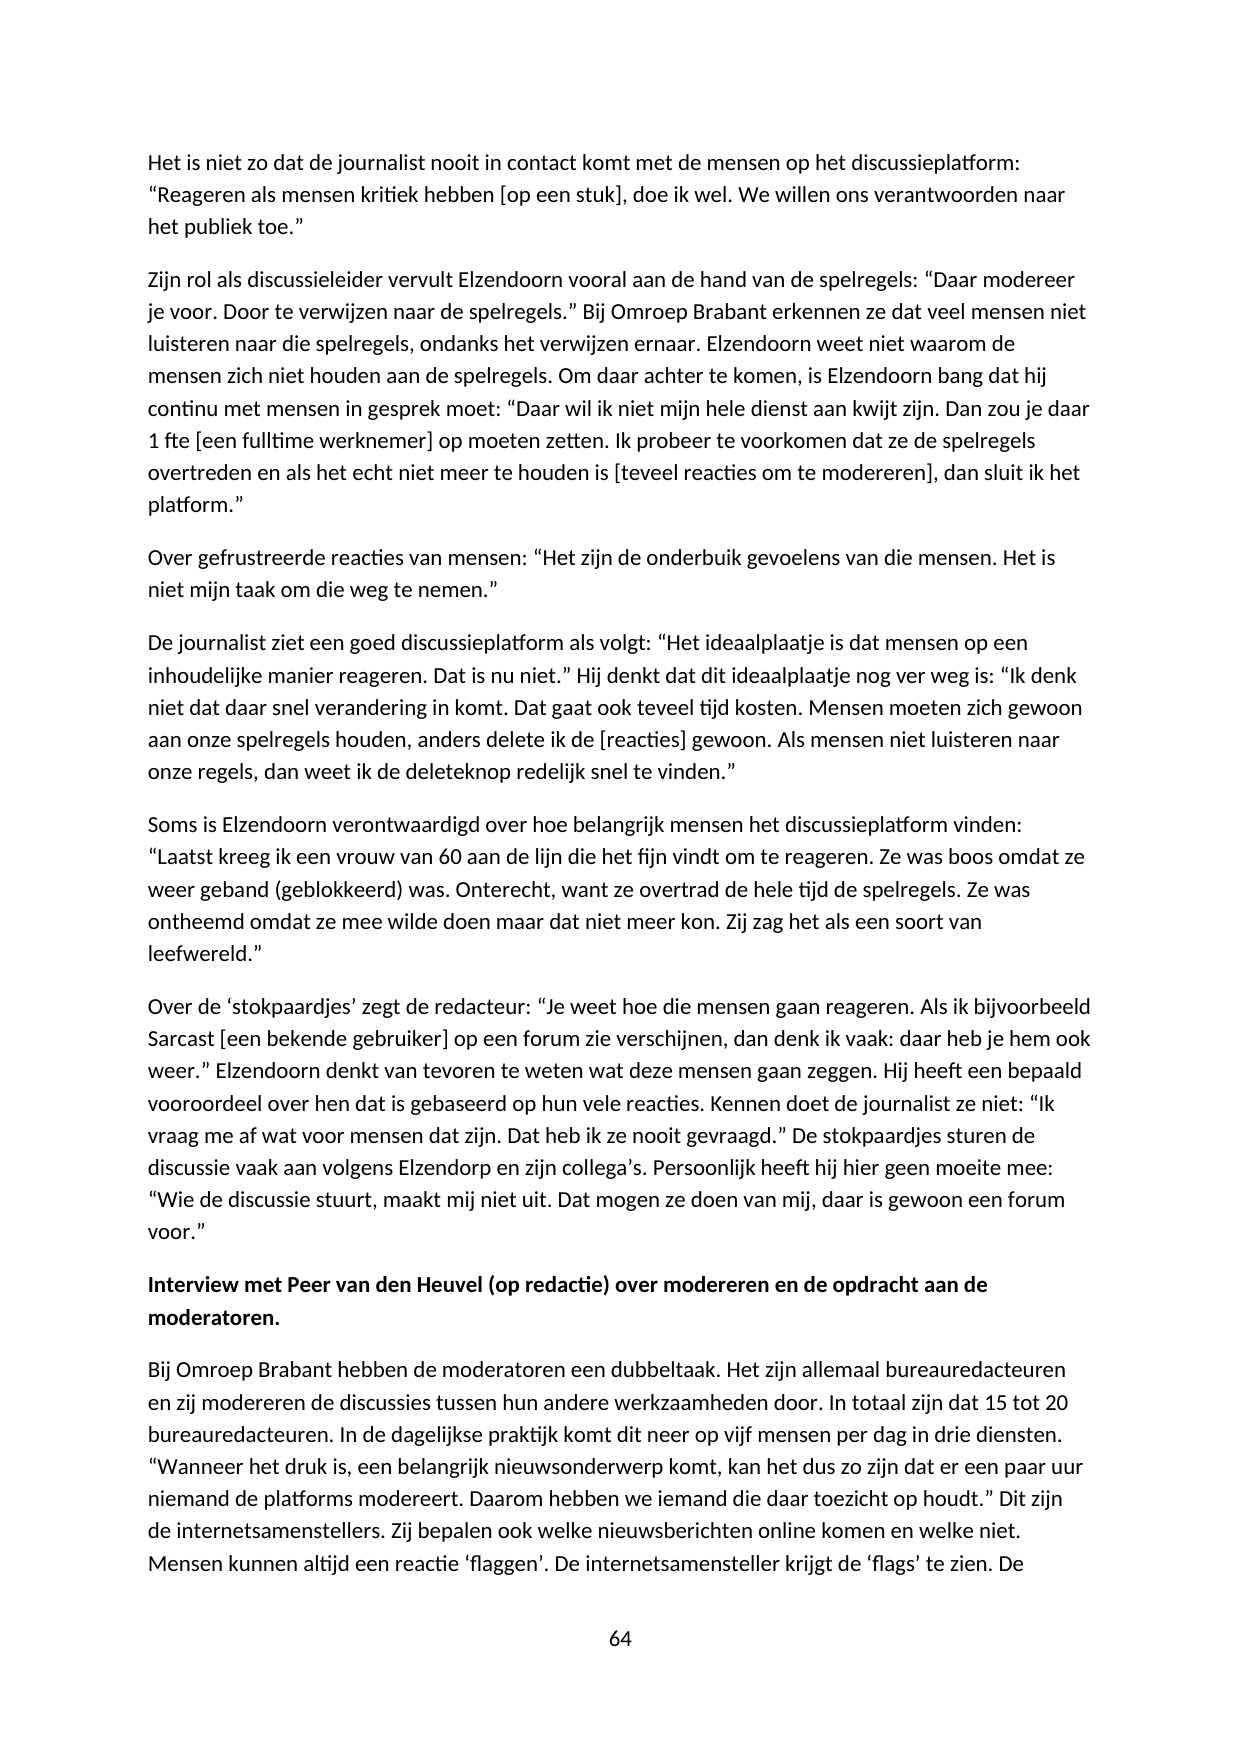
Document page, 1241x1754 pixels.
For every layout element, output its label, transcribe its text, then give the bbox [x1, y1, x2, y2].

text Soms is Elzendoorn verontwaardigd over hoe belangrijk mensen het discussieplatform vinden: “Laatst kreeg ik een vrouw van 60 aan de lijn die het fijn vindt om te reageren. Ze was boos omdat ze weer geband (geblokkeerd) was. Onterecht, want ze overtrad de hele tijd de spelregels. Ze was ontheemd omdat ze mee wilde doen maar dat niet meer kon. Zij zag het als een soort van leefwereld.” [148, 810, 1093, 967]
text De journalist ziet een goed discussieplatform als volgt: “Het ideaalplaatje is dat mensen op een inhoudelijke manier reageren. Dat is nu niet.” Hij denkt dat dit ideaalplaatje nog ver weg is: “Ik denk niet dat daar snel verandering in komt. Dat gaat ook teveel tijd kosten. Mensen moeten zich gewoon aan onze spelregels houden, anders delete ik de [reacties] gewoon. Als mensen niet luisteren naar onze regels, dan weet ik de deleteknop redelijk snel te vinden.” [148, 628, 1093, 785]
text Over gefrustreerde reacties van mensen: “Het zijn de onderbuik gevoelens van die mensen. Het is niet mijn taak om die weg te nemen.” [148, 543, 1093, 603]
text Zijn rol als discussieleider vervult Elzendoorn vooral aan de hand van de spelregels: “Daar modereer je voor. Door te verwijzen naar de spelregels.” Bij Omroep Brabant erkennen ze dat veel mensen niet luisteren naar die spelregels, ondanks het verwijzen ernaar. Elzendoorn weet niet waarom de mensen zich niet houden aan de spelregels. Om daar achter te komen, is Elzendoorn bang dat hij continu met mensen in gesprek moet: “Daar wil ik niet mijn hele dienst aan kwijt zijn. Dan zou je daar 1 fte [een fulltime werknemer] op moeten zetten. Ik probeer te voorkomen dat ze de spelregels overtreden en als het echt niet meer te houden is [teveel reacties om te modereren], dan sluit ik het platform.” [148, 265, 1093, 518]
text Interview met Peer van den Heuvel (op redactie) over modereren en de opdracht aan de moderatoren. [148, 1270, 1093, 1331]
text Over de ‘stokpaardjes’ zegt de redacteur: “Je weet hoe die mensen gaan reageren. Als ik bijvoorbeeld Sarcast [een bekende gebruiker] op een forum zie verschijnen, dan denk ik vaak: daar heb je hem ook weer.” Elzendoorn denkt van tevoren te weten wat deze mensen gaan zeggen. Hij heeft een bepaald vooroordeel over hen dat is gebaseerd op hun vele reacties. Kennen doet de journalist ze niet: “Ik vraag me af wat voor mensen dat zijn. Dat heb ik ze nooit gevraagd.” De stokpaardjes sturen de discussie vaak aan volgens Elzendorp en zijn collega’s. Persoonlijk heeft hij hier geen moeite mee: “Wie de discussie stuurt, maakt mij niet uit. Dat mogen ze doen van mij, daar is gewoon een forum voor.” [148, 992, 1093, 1245]
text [148, 1356, 1093, 1577]
text Het is niet zo dat de journalist nooit in contact komt met de mensen op het discussieplatform: “Reageren als mensen kritiek hebben [op een stuk], doe ik wel. We willen ons verantwoorden naar het publiek toe.” [148, 148, 1093, 240]
